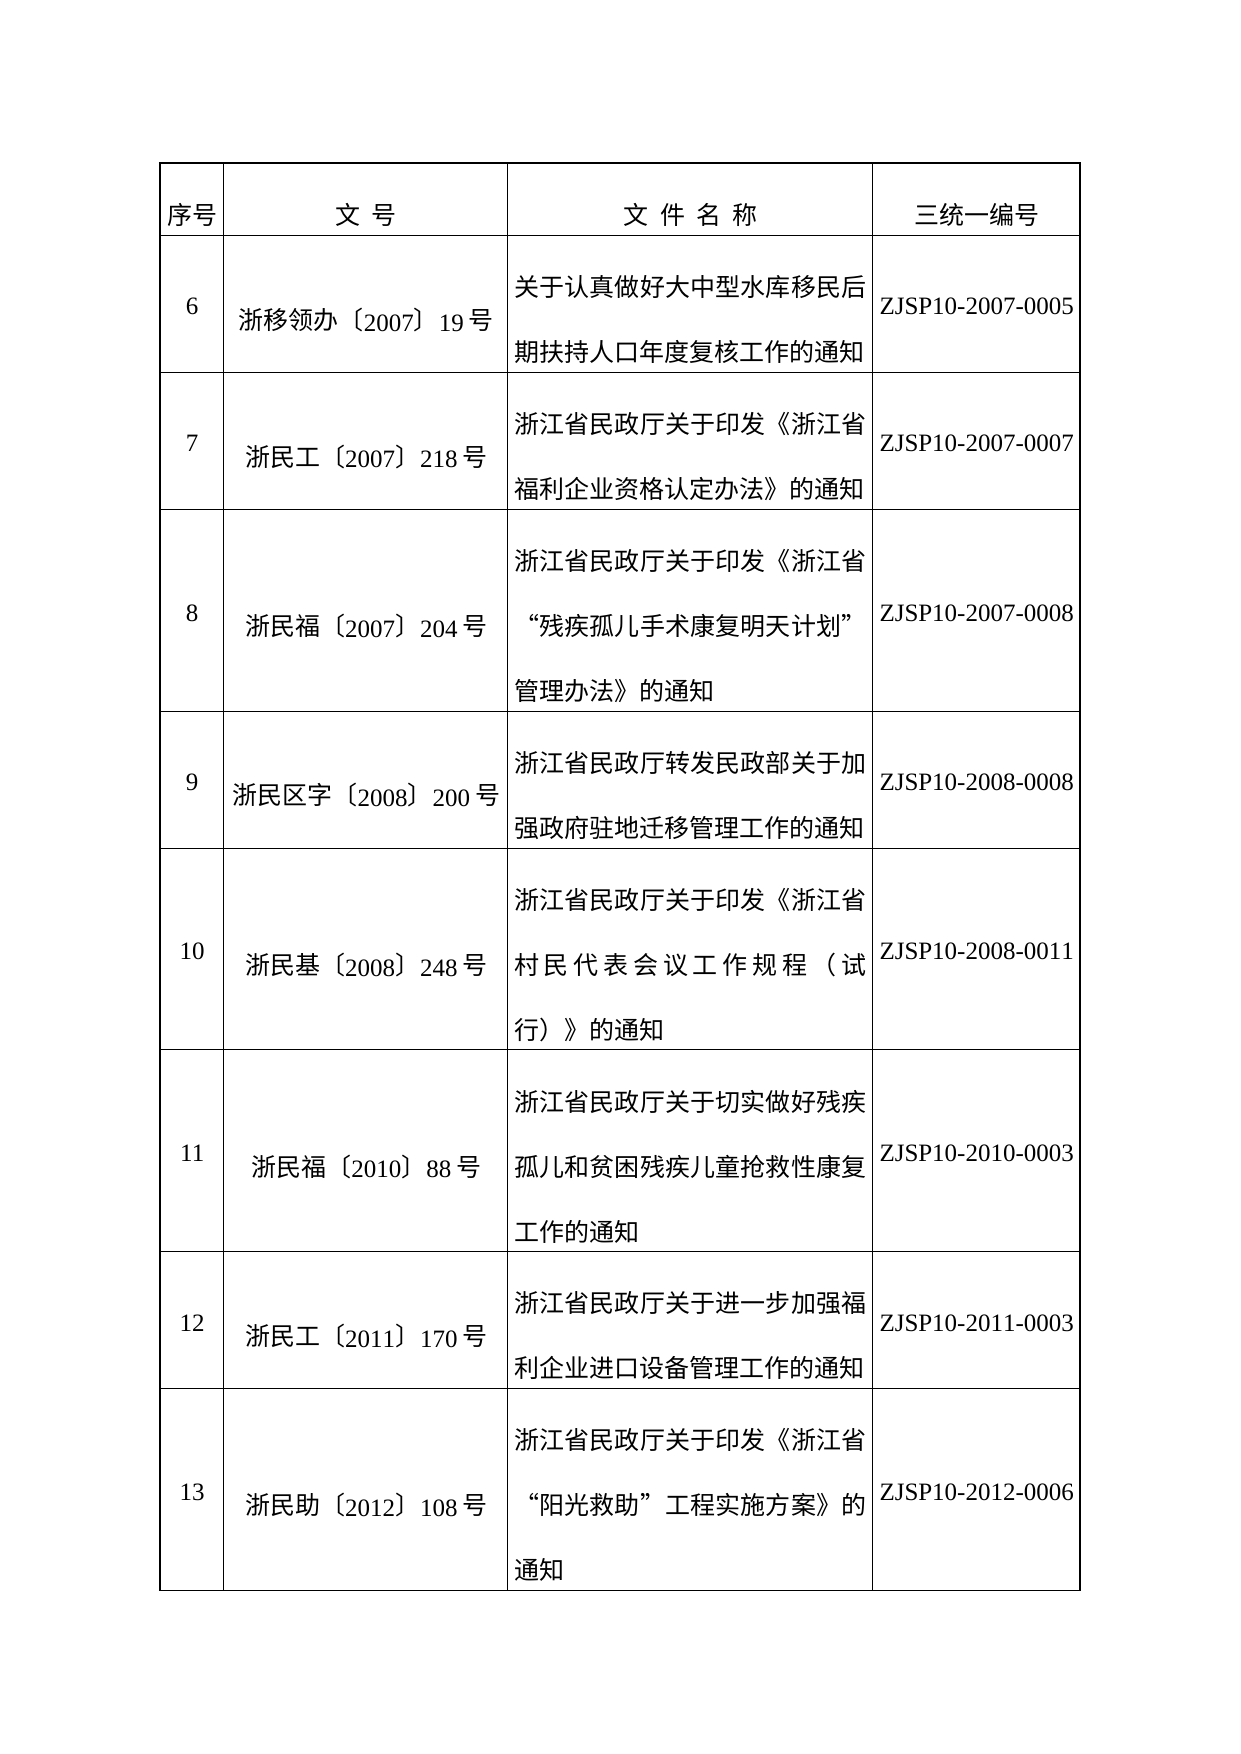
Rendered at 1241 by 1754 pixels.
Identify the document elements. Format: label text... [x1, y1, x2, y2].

table_header 序号 [161, 164, 223, 235]
table_cell ZJSP10-2008-0008 [873, 712, 1079, 847]
table_cell 浙民福〔2007〕204号 [224, 510, 507, 711]
table_cell 9 [161, 712, 223, 847]
table_cell 12 [161, 1252, 223, 1388]
table_header 三统一编号 [873, 164, 1079, 235]
table_cell ZJSP10-2007-0008 [873, 510, 1079, 711]
table_cell 8 [161, 510, 223, 711]
table_cell 浙江省民政厅转发民政部关于加强政府驻地迁移管理工作的通知 [508, 712, 872, 847]
table_header 文 号 [224, 164, 507, 235]
table_cell ZJSP10-2007-0005 [873, 236, 1079, 372]
table_cell ZJSP10-2011-0003 [873, 1252, 1079, 1388]
table_cell 浙江省民政厅关于印发《浙江省“阳光救助”工程实施方案》的通知 [508, 1389, 872, 1590]
table_cell ZJSP10-2010-0003 [873, 1050, 1079, 1251]
table_cell ZJSP10-2008-0011 [873, 849, 1079, 1049]
table_cell 浙江省民政厅关于印发《浙江省村民代表会议工作规程（试行）》的通知 [508, 849, 872, 1049]
table_cell ZJSP10-2012-0006 [873, 1389, 1079, 1590]
table_cell 浙移领办〔2007〕19号 [224, 236, 507, 372]
table_cell 6 [161, 236, 223, 372]
table_cell 10 [161, 849, 223, 1049]
table_cell 浙民区字〔2008〕200号 [224, 712, 507, 847]
table_cell 浙民福〔2010〕88号 [224, 1050, 507, 1251]
table_cell 浙江省民政厅关于印发《浙江省“残疾孤儿手术康复明天计划”管理办法》的通知 [508, 510, 872, 711]
table_cell 浙民助〔2012〕108号 [224, 1389, 507, 1590]
table_cell 浙民工〔2007〕218号 [224, 373, 507, 509]
table_cell 浙江省民政厅关于切实做好残疾孤儿和贫困残疾儿童抢救性康复工作的通知 [508, 1050, 872, 1251]
table_cell 浙民基〔2008〕248号 [224, 849, 507, 1049]
table_cell 浙民工〔2011〕170号 [224, 1252, 507, 1388]
table_cell 7 [161, 373, 223, 509]
table_cell ZJSP10-2007-0007 [873, 373, 1079, 509]
table_header 文 件 名 称 [508, 164, 872, 235]
table_cell 11 [161, 1050, 223, 1251]
table_cell 关于认真做好大中型水库移民后期扶持人口年度复核工作的通知 [508, 236, 872, 372]
table_cell 浙江省民政厅关于进一步加强福利企业进口设备管理工作的通知 [508, 1252, 872, 1388]
table_cell 浙江省民政厅关于印发《浙江省福利企业资格认定办法》的通知 [508, 373, 872, 509]
table_cell 13 [161, 1389, 223, 1590]
